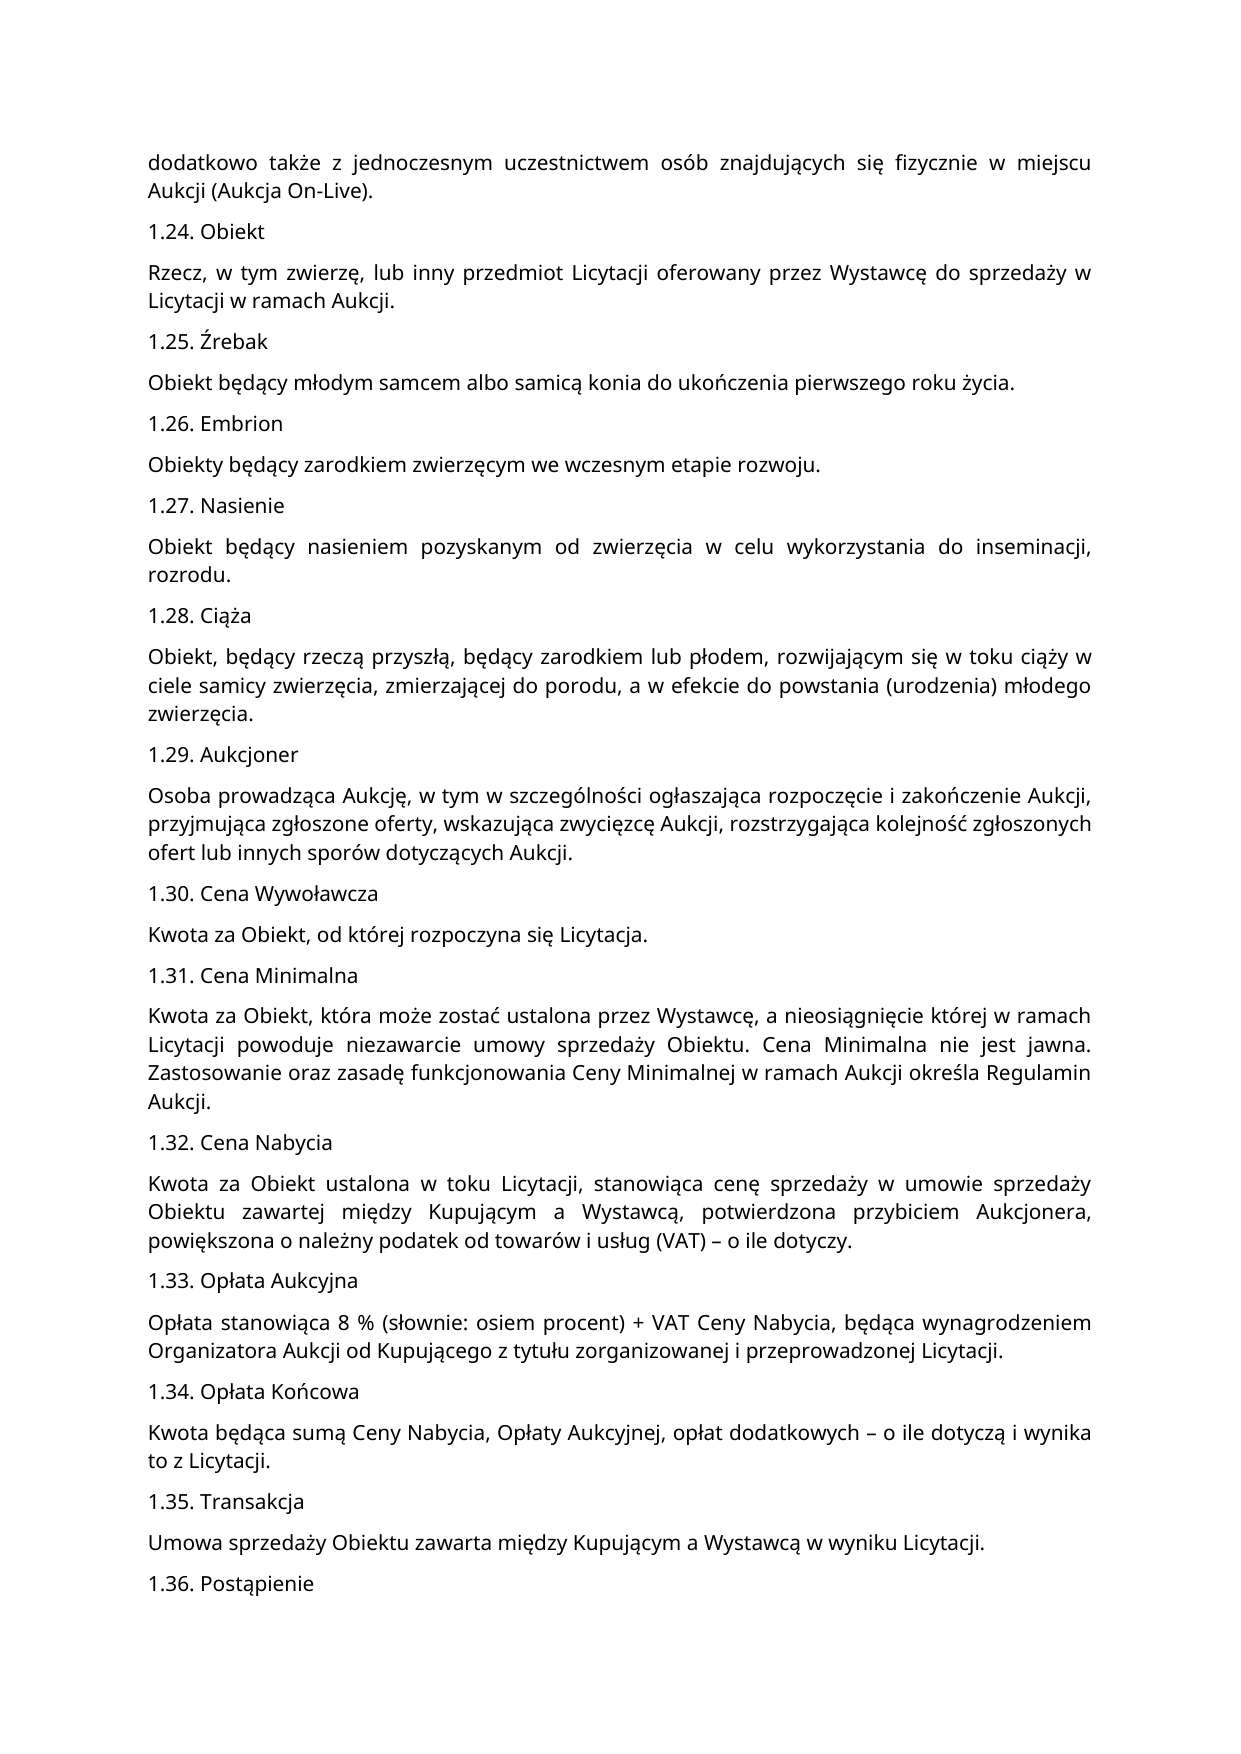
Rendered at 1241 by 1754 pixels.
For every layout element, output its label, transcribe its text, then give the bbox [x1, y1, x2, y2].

text Obiekt będący nasieniem pozyskanym od zwierzęcia w celu wykorzystania do inseminacji, rozrodu. [148, 532, 1093, 589]
text 1.30. Cena Wywoławcza [148, 879, 1093, 907]
text 1.34. Opłata Końcowa [148, 1377, 1093, 1405]
text Umowa sprzedaży Obiektu zawarta między Kupującym a Wystawcą w wyniku Licytacji. [148, 1528, 1093, 1557]
text 1.28. Ciąża [148, 601, 1093, 630]
text Obiekt będący młodym samcem albo samicą konia do ukończenia pierwszego roku życia. [148, 368, 1093, 397]
text 1.27. Nasienie [148, 491, 1093, 519]
text Kwota będąca sumą Ceny Nabycia, Opłaty Aukcyjnej, opłat dodatkowych – o ile dotyczą i wynika to z Licytacji. [148, 1418, 1093, 1475]
text Kwota za Obiekt, od której rozpoczyna się Licytacja. [148, 920, 1093, 948]
text 1.33. Opłata Aukcyjna [148, 1267, 1093, 1295]
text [148, 148, 1093, 204]
text 1.24. Obiekt [148, 217, 1093, 245]
text Obiekt, będący rzeczą przyszłą, będący zarodkiem lub płodem, rozwijającym się w toku ciąży w ciele samicy zwierzęcia, zmierzającej do porodu, a w efekcie do powstania (urodzenia) młodego zwierzęcia. [148, 642, 1093, 728]
text 1.25. Źrebak [148, 327, 1093, 356]
text Opłata stanowiąca 8 % (słownie: osiem procent) + VAT Ceny Nabycia, będąca wynagrodzeniem Organizatora Aukcji od Kupującego z tytułu zorganizowanej i przeprowadzonej Licytacji. [148, 1308, 1093, 1364]
text Obiekty będący zarodkiem zwierzęcym we wczesnym etapie rozwoju. [148, 450, 1093, 478]
text Osoba prowadząca Aukcję, w tym w szczególności ogłaszająca rozpoczęcie i zakończenie Aukcji, przyjmująca zgłoszone oferty, wskazująca zwycięzcę Aukcji, rozstrzygająca kolejność zgłoszonych ofert lub innych sporów dotyczących Aukcji. [148, 781, 1093, 866]
text 1.36. Postąpienie [148, 1569, 1093, 1598]
text 1.29. Aukcjoner [148, 740, 1093, 768]
text 1.31. Cena Minimalna [148, 961, 1093, 989]
text 1.26. Embrion [148, 409, 1093, 438]
text Kwota za Obiekt, która może zostać ustalona przez Wystawcę, a nieosiągnięcie której w ramach Licytacji powoduje niezawarcie umowy sprzedaży Obiektu. Cena Minimalna nie jest jawna. Zastosowanie oraz zasadę funkcjonowania Ceny Minimalnej w ramach Aukcji określa Regulamin Aukcji. [148, 1002, 1093, 1115]
text 1.32. Cena Nabycia [148, 1128, 1093, 1156]
text 1.35. Transakcja [148, 1487, 1093, 1516]
text Kwota za Obiekt ustalona w toku Licytacji, stanowiąca cenę sprzedaży w umowie sprzedaży Obiektu zawartej między Kupującym a Wystawcą, potwierdzona przybiciem Aukcjonera, powiększona o należny podatek od towarów i usług (VAT) – o ile dotyczy. [148, 1169, 1093, 1254]
text Rzecz, w tym zwierzę, lub inny przedmiot Licytacji oferowany przez Wystawcę do sprzedaży w Licytacji w ramach Aukcji. [148, 258, 1093, 315]
